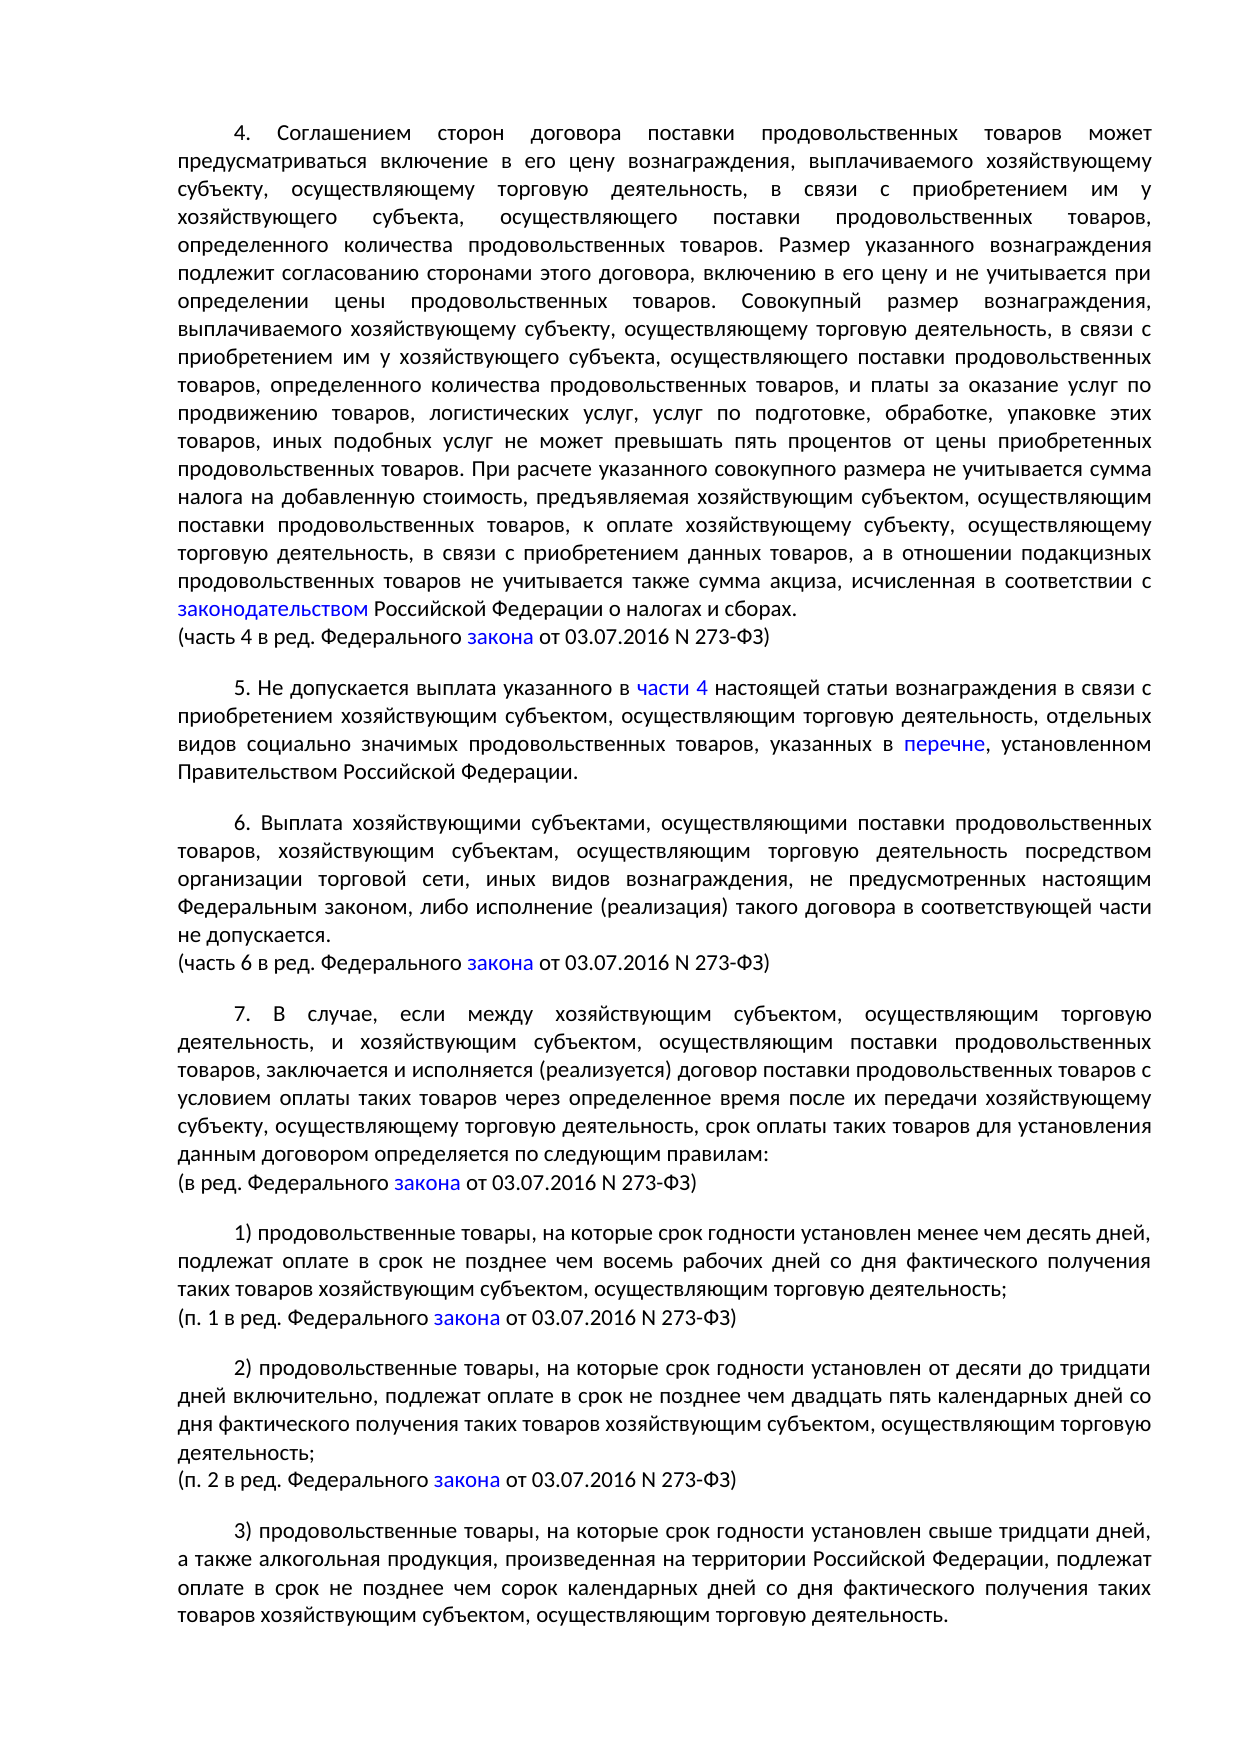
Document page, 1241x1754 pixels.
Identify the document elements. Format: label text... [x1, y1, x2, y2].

text 5. Не допускается выплата указанного в части 4 настоящей статьи вознаграждения в связи с приобретением хозяйствующим субъектом, осуществляющим торговую деятельность, отдельных видов социально значимых продовольственных товаров, указанных в перечне, установленном Правительством Российской Федерации. [177, 673, 1152, 786]
text 3) продовольственные товары, на которые срок годности установлен свыше тридцати дней, а также алкогольная продукция, произведенная на территории Российской Федерации, подлежат оплате в срок не позднее чем сорок календарных дней со дня фактического получения таких товаров хозяйствующим субъектом, осуществляющим торговую деятельность. [177, 1517, 1152, 1629]
text (п. 1 в ред. Федерального закона от 03.07.2016 N 273-ФЗ) [177, 1303, 1152, 1331]
text 6. Выплата хозяйствующими субъектами, осуществляющими поставки продовольственных товаров, хозяйствующим субъектам, осуществляющим торговую деятельность посредством организации торговой сети, иных видов вознаграждения, не предусмотренных настоящим Федеральным законом, либо исполнение (реализация) такого договора в соответствующей части не допускается. [177, 808, 1152, 948]
text (в ред. Федерального закона от 03.07.2016 N 273-ФЗ) [177, 1168, 1152, 1196]
text 7. В случае, если между хозяйствующим субъектом, осуществляющим торговую деятельность, и хозяйствующим субъектом, осуществляющим поставки продовольственных товаров, заключается и исполняется (реализуется) договор поставки продовольственных товаров с условием оплаты таких товаров через определенное время после их передачи хозяйствующему субъекту, осуществляющему торговую деятельность, срок оплаты таких товаров для установления данным договором определяется по следующим правилам: [177, 999, 1152, 1168]
text (п. 2 в ред. Федерального закона от 03.07.2016 N 273-ФЗ) [177, 1466, 1152, 1494]
text (часть 4 в ред. Федерального закона от 03.07.2016 N 273-ФЗ) [177, 622, 1152, 651]
text 1) продовольственные товары, на которые срок годности установлен менее чем десять дней, подлежат оплате в срок не позднее чем восемь рабочих дней со дня фактического получения таких товаров хозяйствующим субъектом, осуществляющим торговую деятельность; [177, 1218, 1152, 1303]
text (часть 6 в ред. Федерального закона от 03.07.2016 N 273-ФЗ) [177, 948, 1152, 977]
text 4. Соглашением сторон договора поставки продовольственных товаров может предусматриваться включение в его цену вознаграждения, выплачиваемого хозяйствующему субъекту, осуществляющему торговую деятельность, в связи с приобретением им у хозяйствующего субъекта, осуществляющего поставки продовольственных товаров, определенного количества продовольственных товаров. Размер указанного вознаграждения подлежит согласованию сторонами этого договора, включению в его цену и не учитывается при определении цены продовольственных товаров. Совокупный размер вознаграждения, выплачиваемого хозяйствующему субъекту, осуществляющему торговую деятельность, в связи с приобретением им у хозяйствующего субъекта, осуществляющего поставки продовольственных товаров, определенного количества продовольственных товаров, и платы за оказание услуг по продвижению товаров, логистических услуг, услуг по подготовке, обработке, упаковке этих товаров, иных подобных услуг не может превышать пять процентов от цены приобретенных продовольственных товаров. При расчете указанного совокупного размера не учитывается сумма налога на добавленную стоимость, предъявляемая хозяйствующим субъектом, осуществляющим поставки продовольственных товаров, к оплате хозяйствующему субъекту, осуществляющему торговую деятельность, в связи с приобретением данных товаров, а в отношении подакцизных продовольственных товаров не учитывается также сумма акциза, исчисленная в соответствии с законодательством Российской Федерации о налогах и сборах. [177, 118, 1152, 622]
text 2) продовольственные товары, на которые срок годности установлен от десяти до тридцати дней включительно, подлежат оплате в срок не позднее чем двадцать пять календарных дней со дня фактического получения таких товаров хозяйствующим субъектом, осуществляющим торговую деятельность; [177, 1353, 1152, 1466]
